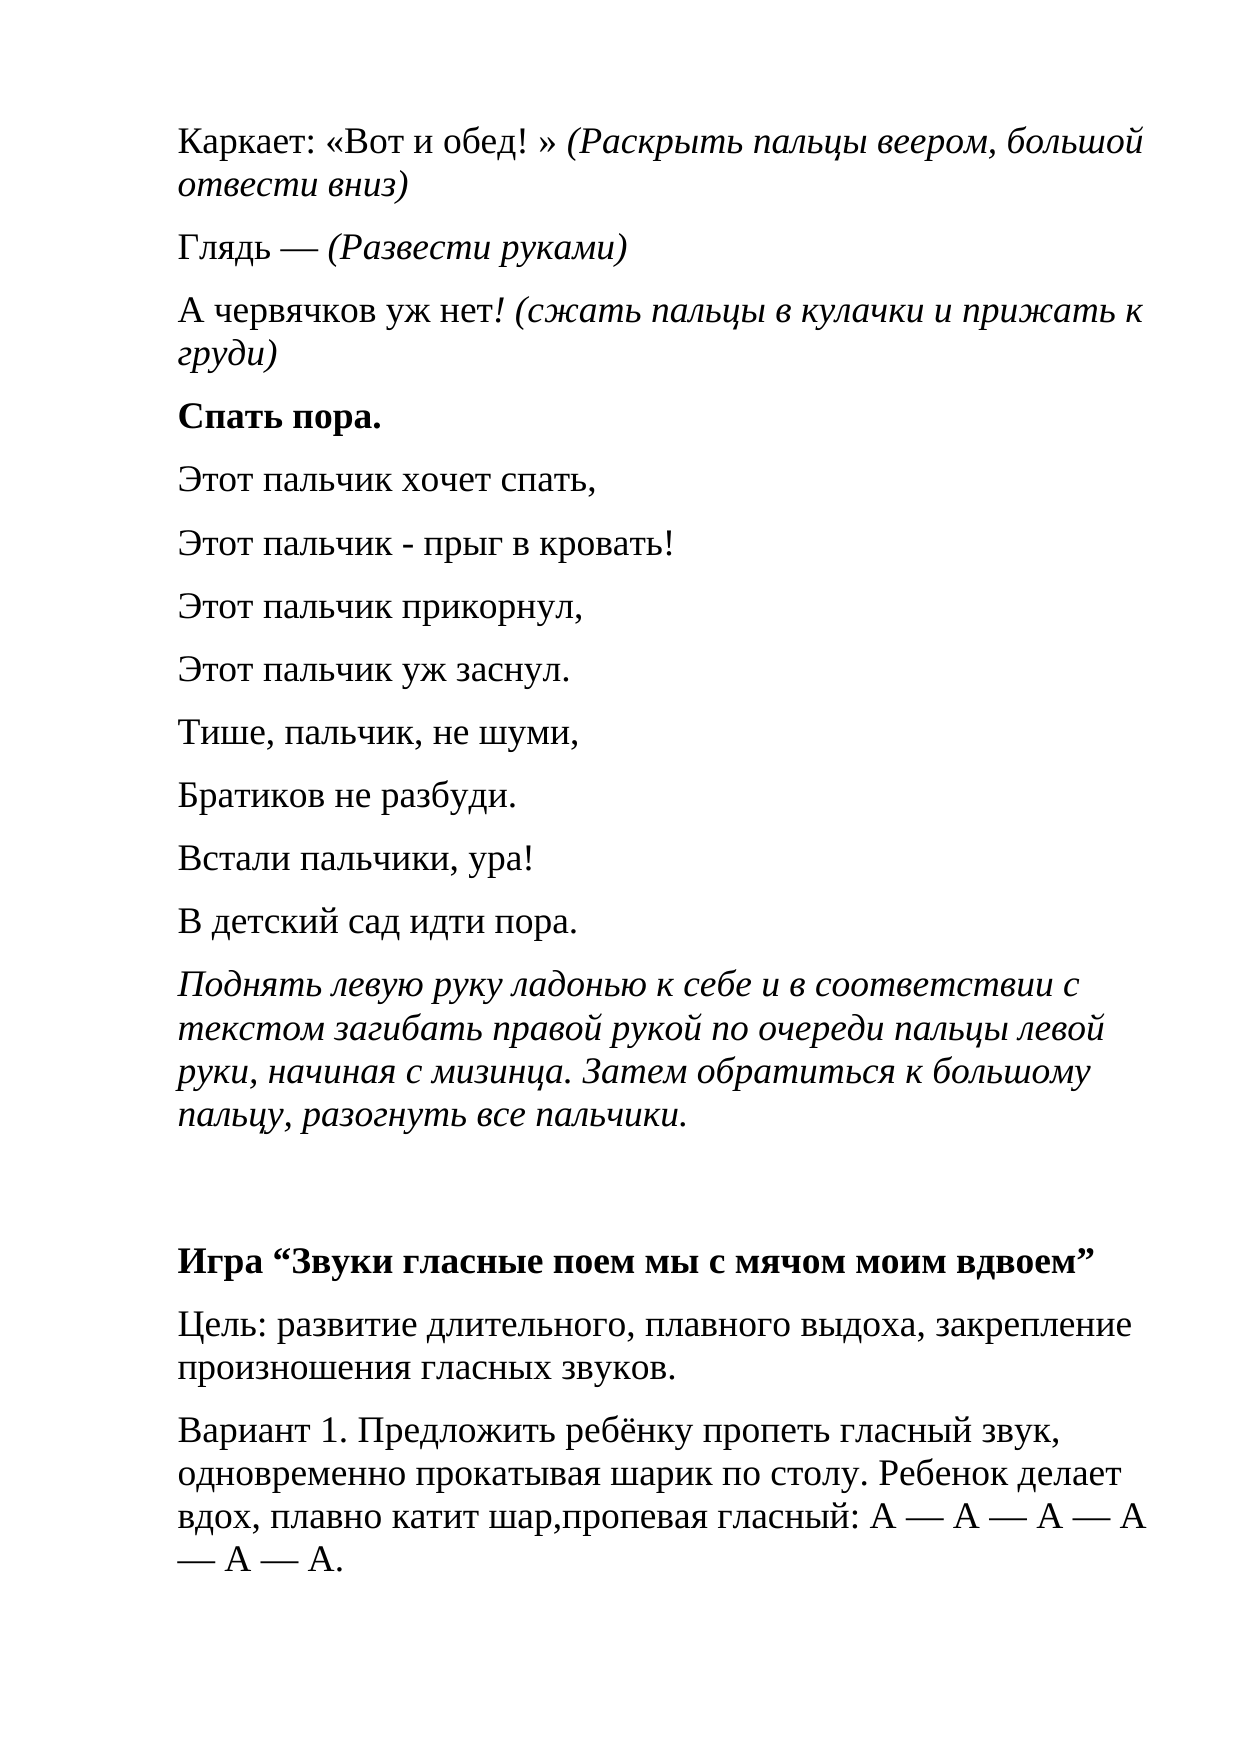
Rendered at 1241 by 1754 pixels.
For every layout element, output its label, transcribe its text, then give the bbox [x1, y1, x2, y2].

text Тише, пальчик, не шуми, [177, 709, 1152, 752]
text В детский сад идти пора. [177, 899, 1152, 942]
text Этот пальчик - прыг в кровать! [177, 520, 1152, 563]
text А червячков уж нет! (сжать пальцы в кулачки и прижать к груди) [177, 287, 1152, 374]
text Встали пальчики, ура! [177, 836, 1152, 879]
text Поднять левую руку ладонью к себе и в соответствии с текстом загибать правой рукой по очереди пальцы левой руки, начиная с мизинца. Затем обратиться к большому пальцу, разогнуть все пальчики. [177, 962, 1152, 1134]
text Этот пальчик прикорнул, [177, 583, 1152, 626]
text Этот пальчик уж заснул. [177, 646, 1152, 689]
text Каркает: «Вот и обед! » (Раскрыть пальцы веером, большой отвести вниз) [177, 118, 1152, 204]
text Глядь — (Развести руками) [177, 224, 1152, 267]
text Игра “Звуки гласные поем мы с мячом моим вдвоем” [177, 1238, 1152, 1281]
text Вариант 1. Предложить ребёнку пропеть гласный звук, одновременно прокатывая шарик по столу. Ребенок делает вдох, плавно катит шар,пропевая гласный: А — А — А — А — А — А. [177, 1407, 1152, 1580]
text Цель: развитие длительного, плавного выдоха, закрепление произношения гласных звуков. [177, 1301, 1152, 1387]
text Спать пора. [177, 394, 1152, 437]
text Братиков не разбуди. [177, 772, 1152, 816]
text Этот пальчик хочет спать, [177, 457, 1152, 500]
